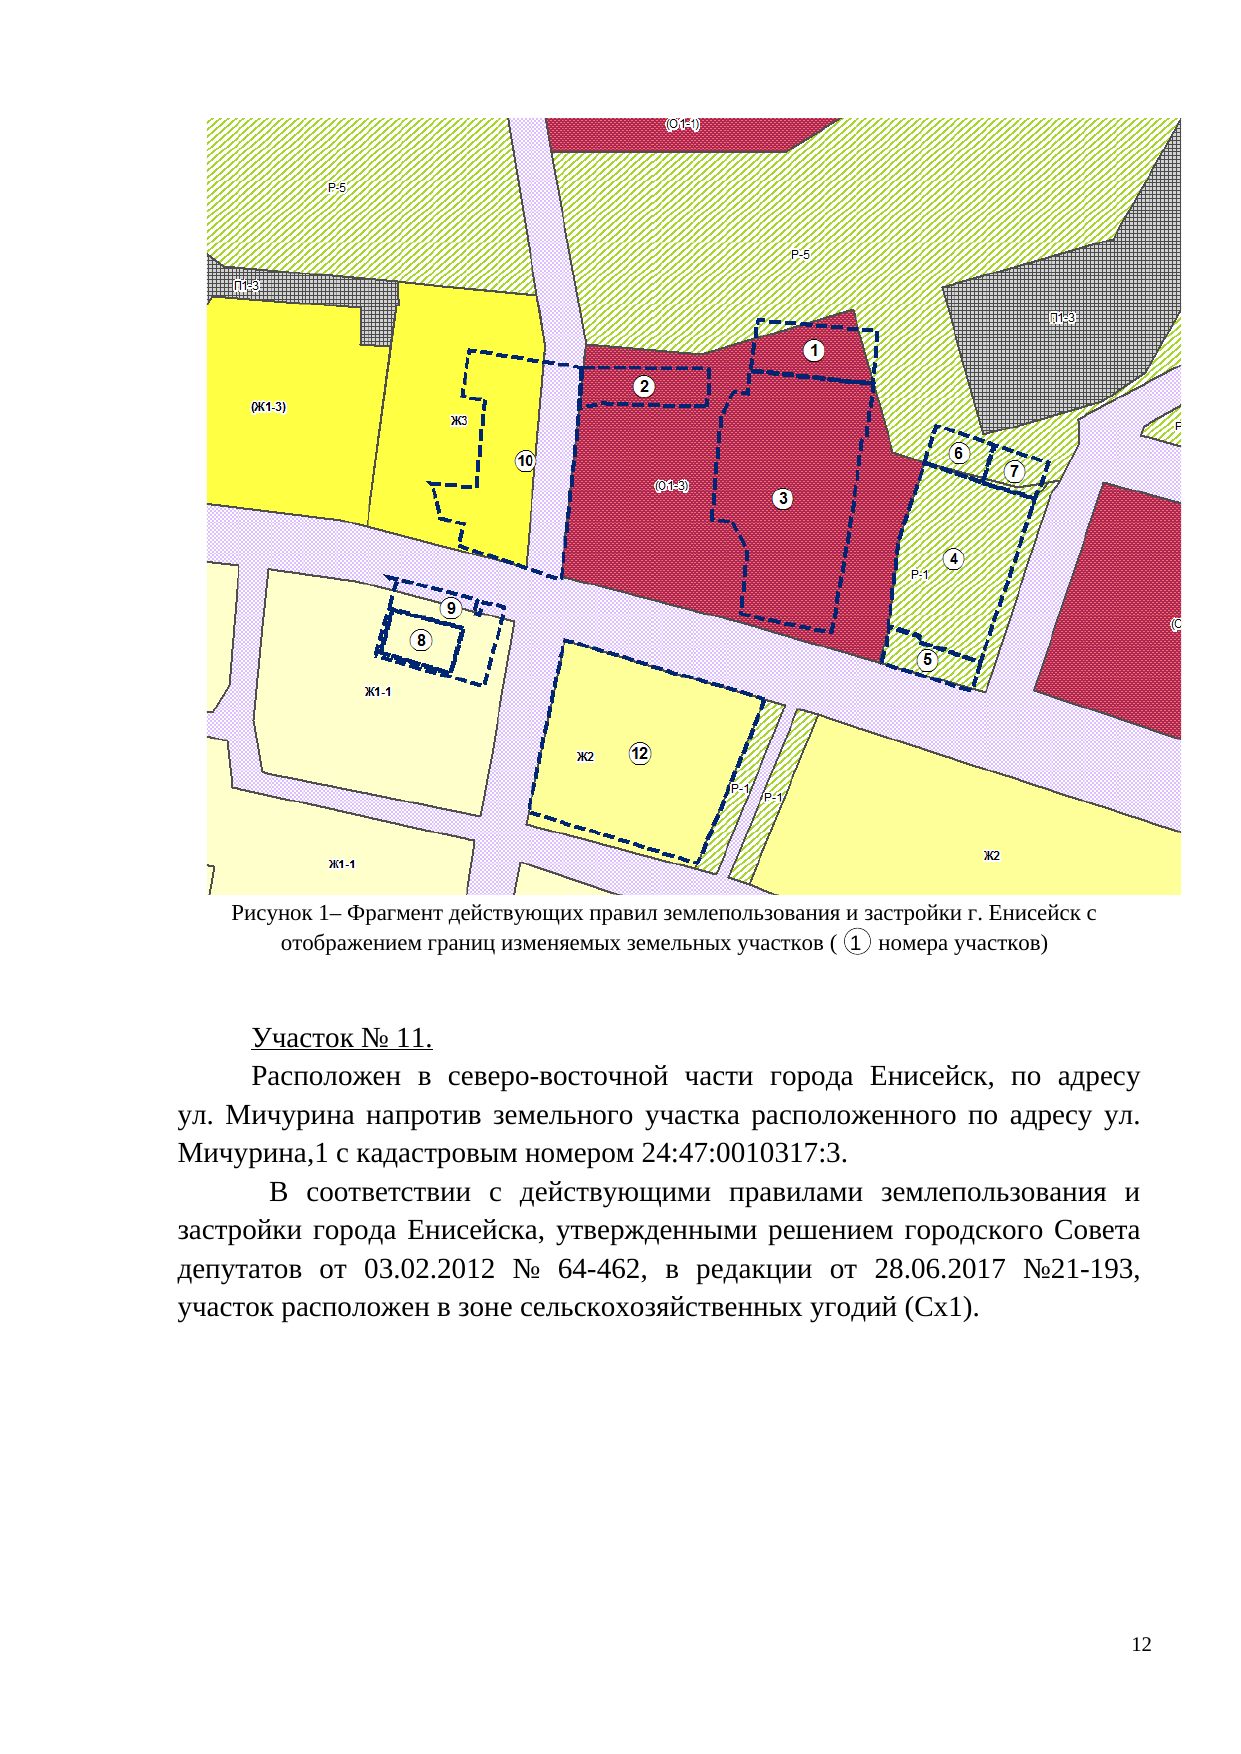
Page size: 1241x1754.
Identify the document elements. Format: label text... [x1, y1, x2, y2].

text Рисунок 1– Фрагмент действующих правил землепользования и застройки г. Енисейск с отображением границ изменяемых земельных участков ( 1 номера участков) [177, 899, 1152, 955]
text Участок № 11. [177, 1020, 1141, 1053]
text В соответствии с действующими правилами землепользования и застройки города Енисейска, утвержденными решением городского Совета депутатов от 03.02.2012 № 64-462, в редакции от 28.06.2017 №21-193, участок расположен в зоне сельскохозяйственных угодий (Сх1). [177, 1174, 1141, 1323]
picture [206, 118, 1182, 895]
text Расположен в северо-восточной части города Енисейск, по адресу ул. Мичурина напротив земельного участка расположенного по адресу ул. Мичурина,1 с кадастровым номером 24:47:0010317:3. [177, 1058, 1141, 1169]
